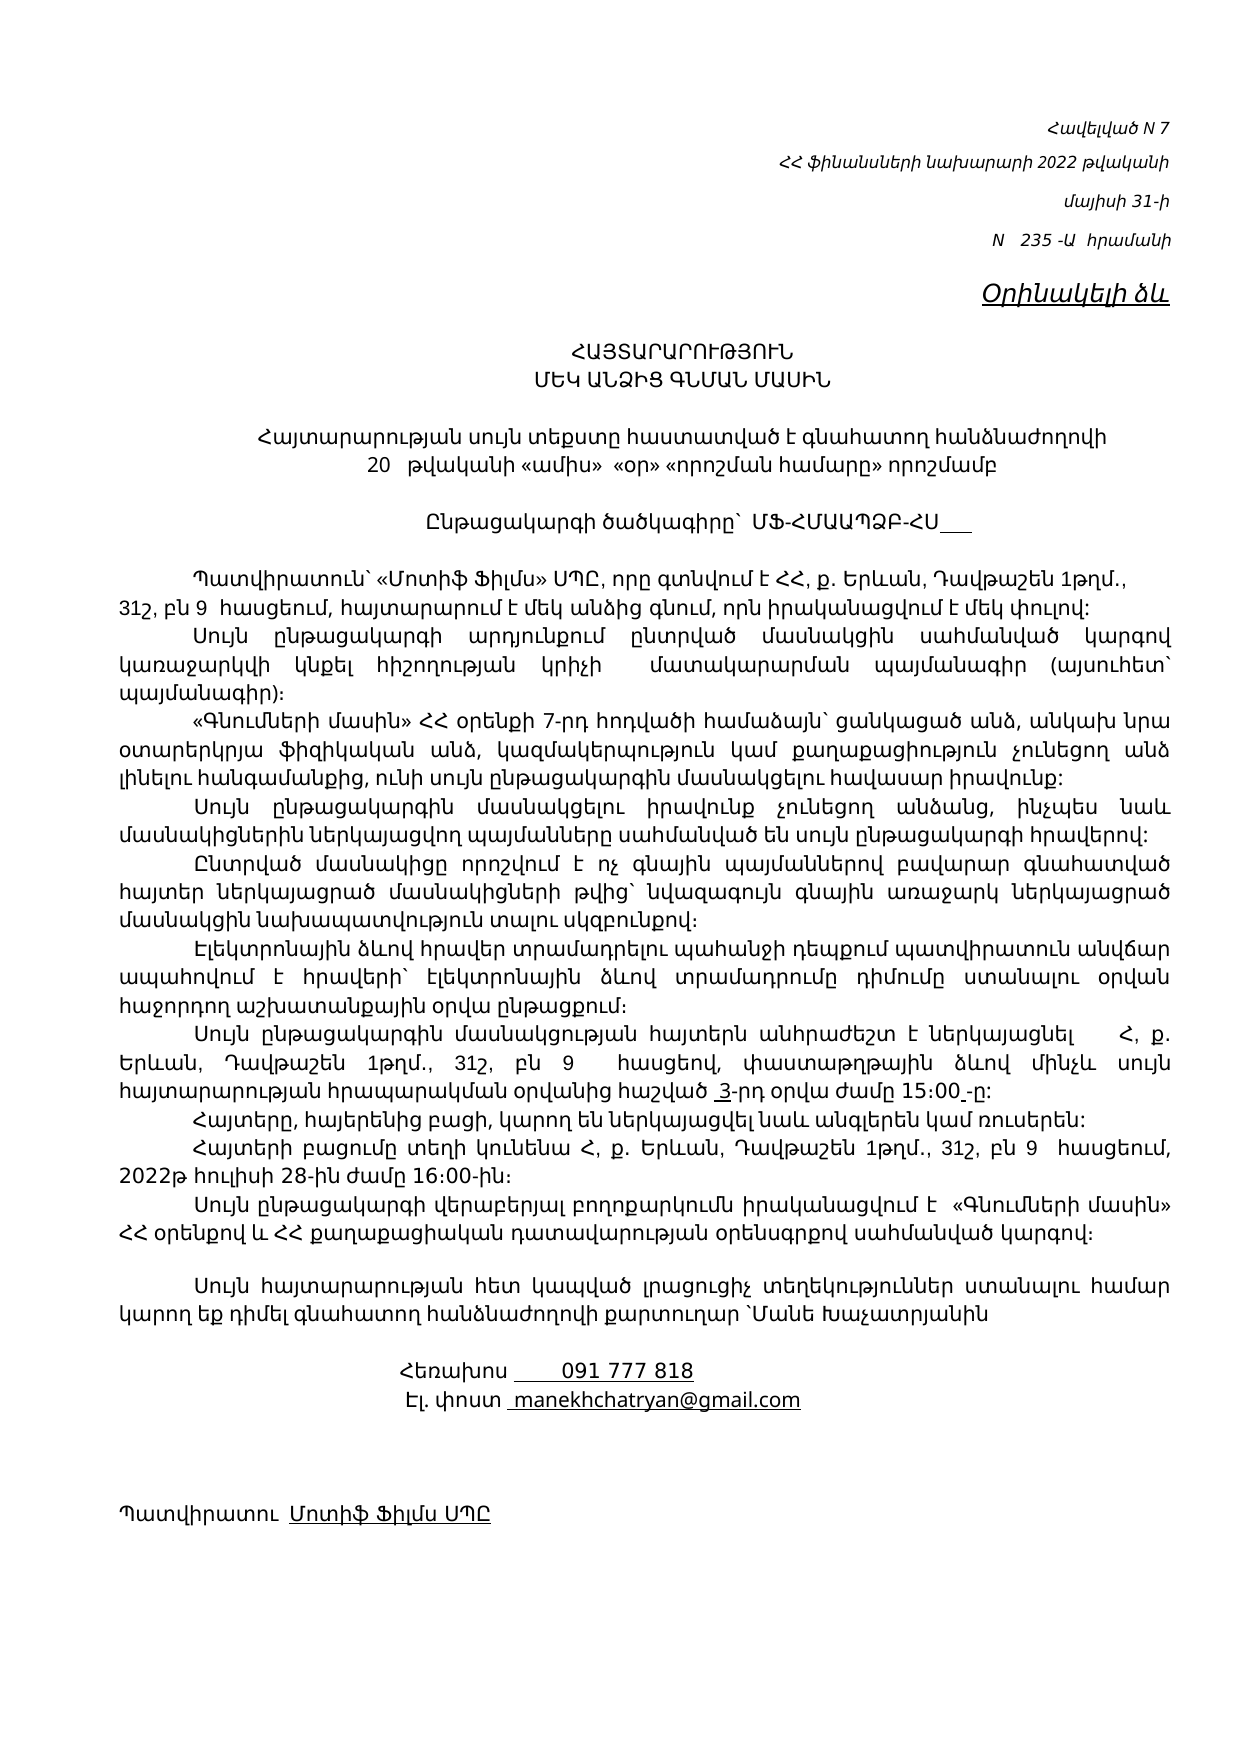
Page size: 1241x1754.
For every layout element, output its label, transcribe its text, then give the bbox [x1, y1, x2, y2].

text Պատվիրատու Մոտիֆ Ֆիլմս ՍՊԸ [118, 1499, 1171, 1527]
text ՀՀ ֆինանսների նախարարի 2022 թվականի մայիսի 31-ի [118, 150, 1171, 212]
text Սույն ընթացակարգին մասնակցության հայտերն անհրաժեշտ է ներկայացնել Հ, ք․ Երևան, Դավթաշեն 1թղմ․, 31շ, բն 9 հասցեով, փաստաթղթային ձևով մինչև սույն հայտարարության հրապարակման օրվանից հաշված 3-րդ օրվա ժամը 15։00 -ը: [118, 1019, 1171, 1105]
text Սույն հայտարարության հետ կապված լրացուցիչ տեղեկություններ ստանալու համար կարող եք դիմել գնահատող հանձնաժողովի քարտուղար `Մանե Խաչատրյանին [118, 1271, 1171, 1328]
text Ընթացակարգի ծածկագիրը` ՄՖ-ՀՄԱԱՊՁԲ-ՀՍ [118, 507, 1171, 536]
text «Գնումների մասին» ՀՀ օրենքի 7-րդ հոդվածի համաձայն` ցանկացած անձ, անկախ նրա օտարերկրյա ֆիզիկական անձ, կազմակերպություն կամ քաղաքացիություն չունեցող անձ լինելու հանգամանքից, ունի սույն ընթացակարգին մասնակցելու հավասար իրավունք: [118, 707, 1171, 792]
text Օրինակելի ձև [118, 279, 1172, 308]
text Պատվիրատուն` «Մոտիֆ Ֆիլմս» ՍՊԸ, որը գտնվում է ՀՀ, ք․ Երևան, Դավթաշեն 1թղմ․, 31շ, բն 9 հասցեում, հայտարարում է մեկ անձից գնում, որն իրականացվում է մեկ փուլով: [118, 564, 1171, 621]
text Սույն ընթացակարգին մասնակցելու իրավունք չունեցող անձանց, ինչպես նաև մասնակիցներին ներկայացվող պայմանները սահմանված են սույն ընթացակարգի հրավերով: [118, 792, 1171, 849]
text Սույն ընթացակարգի արդյունքում ընտրված մասնակցին սահմանված կարգով կառաջարկվի կնքել հիշողության կրիչի մատակարարման պայմանագիր (այսուհետ` պայմանագիր)։ [118, 621, 1171, 707]
text N 235 -Ա հրամանի [118, 231, 1172, 251]
text ՄԵԿ ԱՆՁԻՑ ԳՆՄԱՆ ՄԱՍԻՆ [118, 365, 1171, 394]
text Հավելված N 7 [118, 116, 1171, 139]
text Սույն ընթացակարգի վերաբերյալ բողոքարկումն իրականացվում է «Գնումների մասին» ՀՀ օրենքով և ՀՀ քաղաքացիական դատավարության օրենսգրքով սահմանված կարգով։ [118, 1190, 1171, 1247]
text Հեռախոս 091 777 818 [118, 1356, 1171, 1385]
text Հայտարարության սույն տեքստը հաստատված է գնահատող հանձնաժողովի [118, 422, 1171, 451]
text Էլ. փոստ manekhchatryan@gmail.com [118, 1385, 1171, 1413]
text Հայտերը, հայերենից բացի, կարող են ներկայացվել նաև անգլերեն կամ ռուսերեն: [118, 1105, 1171, 1133]
text Հայտերի բացումը տեղի կունենա Հ, ք․ Երևան, Դավթաշեն 1թղմ․, 31շ, բն 9 հասցեում, 2022թ հուլիսի 28-ին ժամը 16։00-ին։ [118, 1133, 1171, 1190]
text Ընտրված մասնակիցը որոշվում է ոչ գնային պայմաններով բավարար գնահատված հայտեր ներկայացրած մասնակիցների թվից` նվազագույն գնային առաջարկ ներկայացրած մասնակցին նախապատվություն տալու սկզբունքով։ [118, 849, 1171, 934]
text ՀԱՅՏԱՐԱՐՈՒԹՅՈՒՆ [118, 337, 1171, 365]
text Էլեկտրոնային ձևով հրավեր տրամադրելու պահանջի դեպքում պատվիրատուն անվճար ապահովում է հրավերի` էլեկտրոնային ձևով տրամադրումը դիմումը ստանալու օրվան հաջորդող աշխատանքային օրվա ընթացքում։ [118, 934, 1171, 1019]
text 20 թվականի «ամիս» «օր» «որոշման համարը» որոշմամբ [118, 451, 1171, 479]
